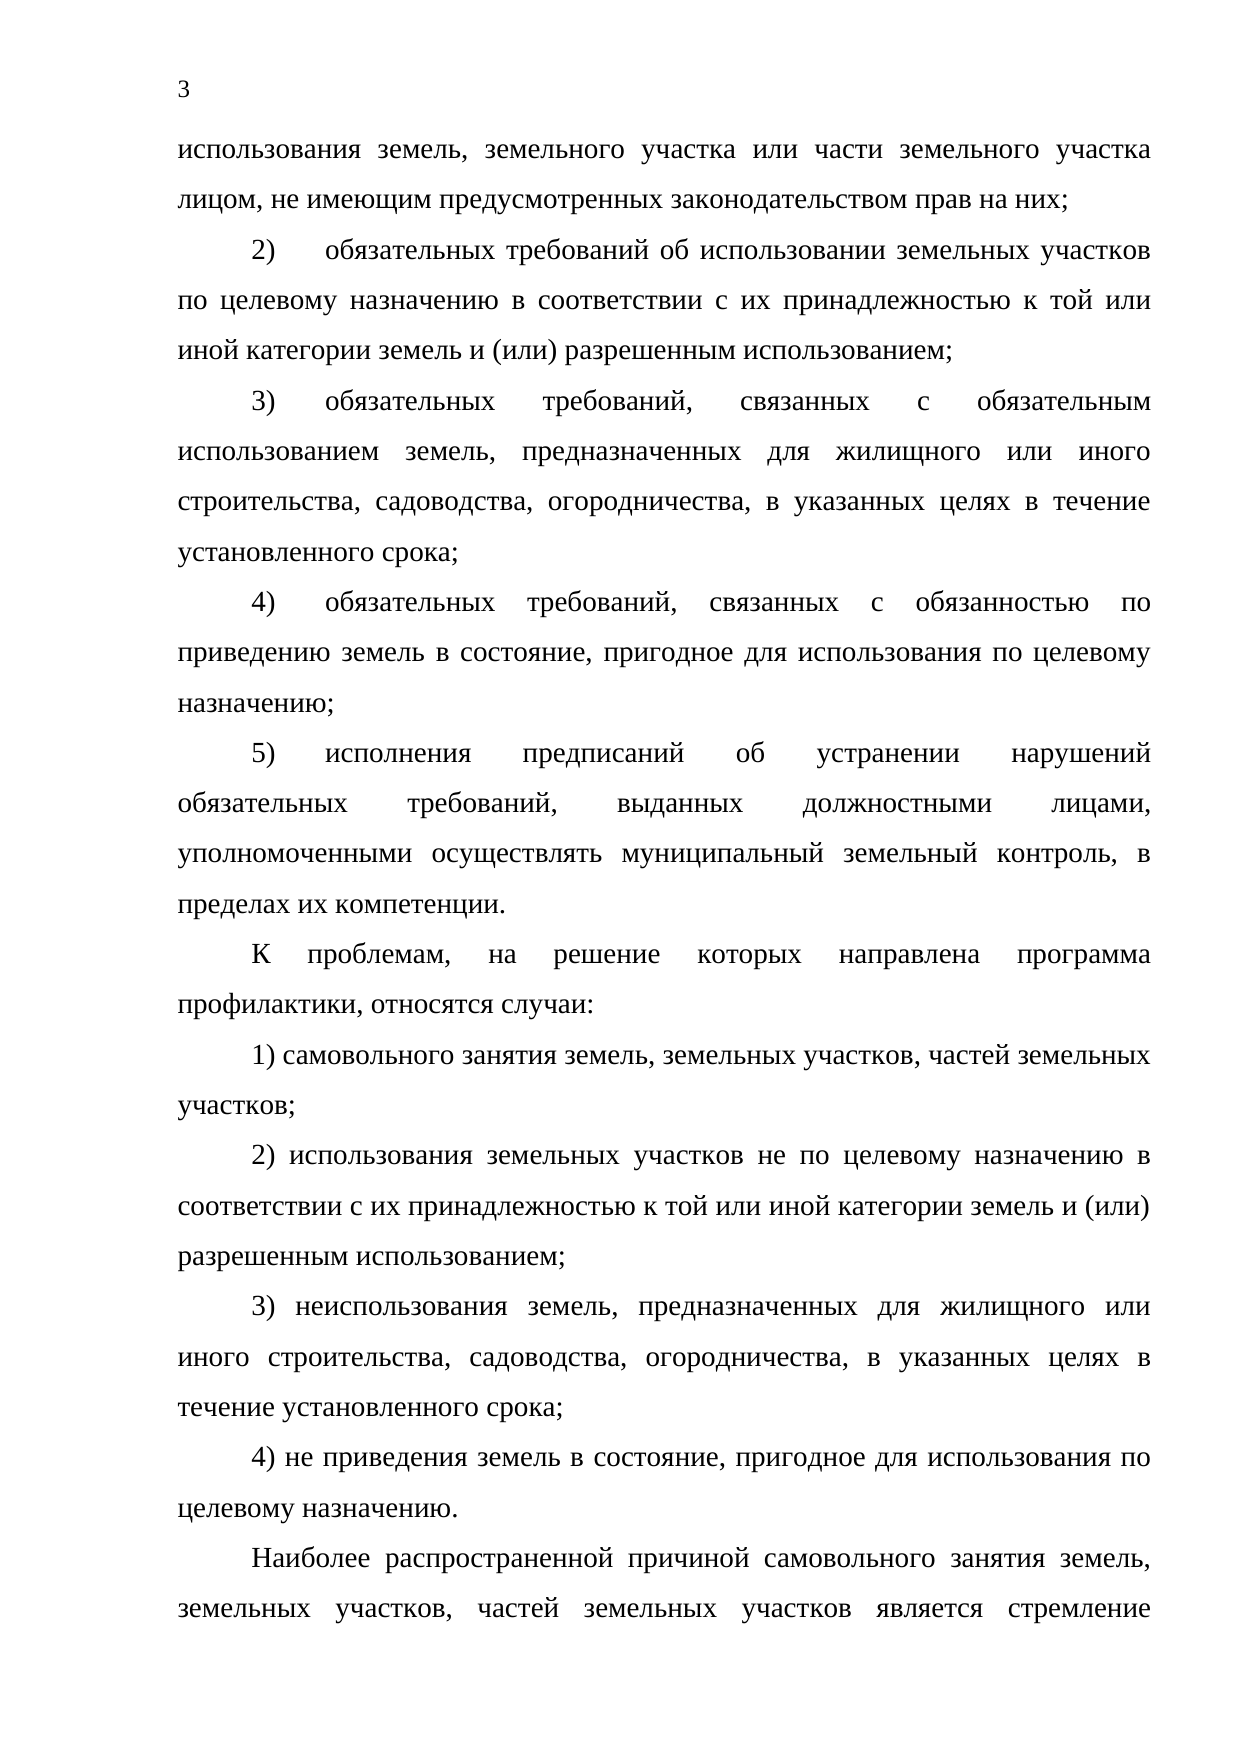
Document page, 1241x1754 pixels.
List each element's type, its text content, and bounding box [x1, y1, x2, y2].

text 4) обязательных требований, связанных с обязанностью по приведению земель в состояние, пригодное для использования по целевому назначению; [177, 584, 1152, 718]
text 4) не приведения земель в состояние, пригодное для использования по целевому назначению. [177, 1439, 1152, 1523]
text 2) обязательных требований об использовании земельных участков по целевому назначению в соответствии с их принадлежностью к той или иной категории земель и (или) разрешенным использованием; [177, 232, 1152, 366]
text 2) использования земельных участков не по целевому назначению в соответствии с их принадлежностью к той или иной категории земель и (или) разрешенным использованием; [177, 1137, 1152, 1272]
text 3) обязательных требований, связанных с обязательным использованием земель, предназначенных для жилищного или иного строительства, садоводства, огородничества, в указанных целях в течение установленного срока; [177, 383, 1152, 567]
text 5) исполнения предписаний об устранении нарушений обязательных требований, выданных должностными лицами, уполномоченными осуществлять муниципальный земельный контроль, в пределах их компетенции. [177, 735, 1152, 919]
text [177, 1540, 1152, 1624]
text 3) неиспользования земель, предназначенных для жилищного или иного строительства, садоводства, огородничества, в указанных целях в течение установленного срока; [177, 1288, 1152, 1423]
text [177, 131, 1152, 215]
text К проблемам, на решение которых направлена программа профилактики, относятся случаи: [177, 936, 1152, 1020]
text 1) самовольного занятия земель, земельных участков, частей земельных участков; [177, 1037, 1152, 1121]
